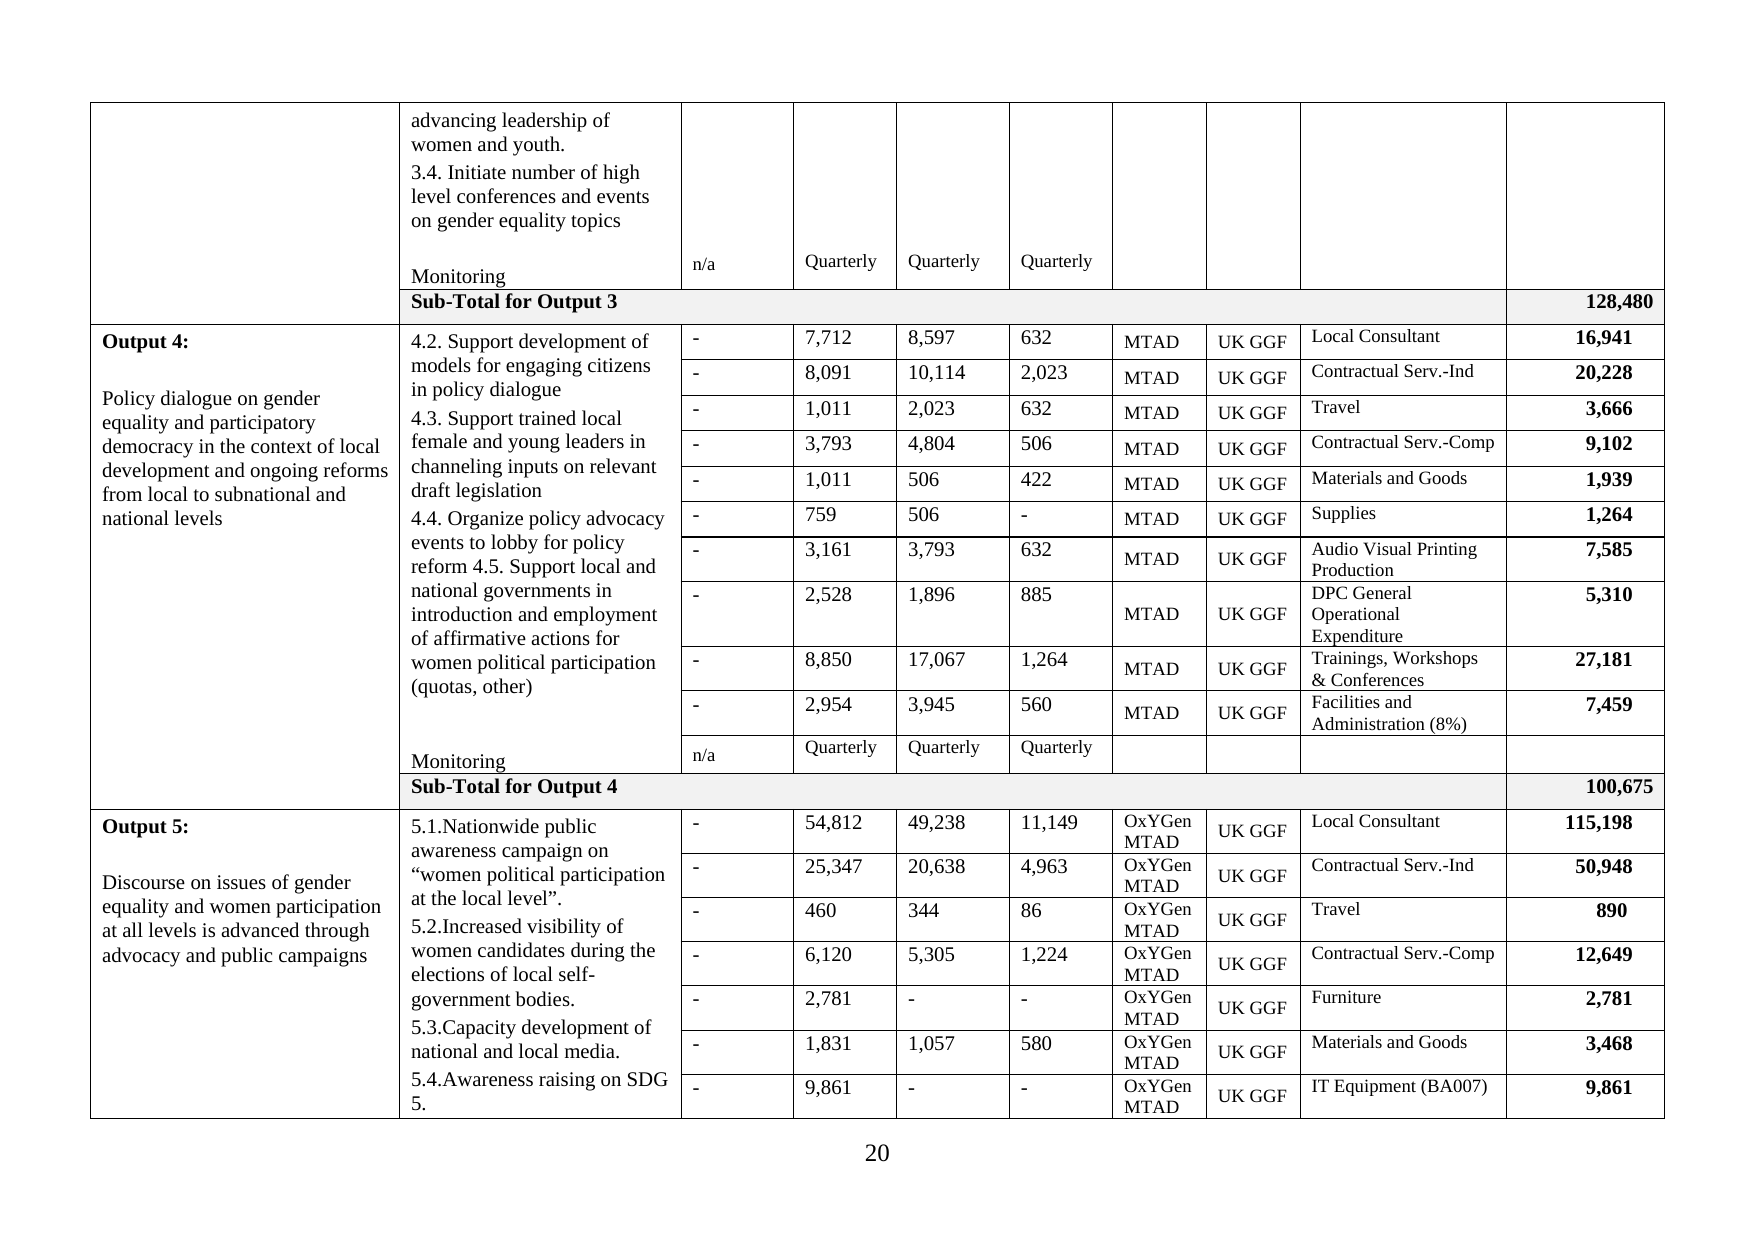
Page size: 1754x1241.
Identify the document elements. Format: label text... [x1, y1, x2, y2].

table_cell - [682, 854, 793, 897]
table_cell - [682, 360, 793, 395]
table_cell OxYGen MTAD [1113, 986, 1206, 1029]
table_cell - [682, 431, 793, 466]
table_cell 3,793 [897, 538, 1009, 581]
table_cell Sub-Total for Output 4 [400, 774, 1506, 809]
table_cell 9,861 [794, 1075, 896, 1118]
table_cell Contractual Serv.-Ind [1301, 360, 1506, 395]
table_cell UK GGF [1207, 325, 1300, 359]
table_cell 86 [1010, 898, 1112, 941]
table_cell - [897, 986, 1009, 1029]
table_cell 11,149 [1010, 810, 1112, 853]
table_cell - [682, 647, 793, 690]
table_cell - [1010, 1075, 1112, 1118]
table_cell 50,948 [1507, 854, 1664, 897]
table_cell 12,649 [1507, 942, 1664, 985]
table_cell Local Consultant [1301, 810, 1506, 853]
table_cell 885 [1010, 582, 1112, 646]
table_cell 2,528 [794, 582, 896, 646]
table_cell n/a [682, 103, 793, 288]
table_cell [1207, 736, 1300, 773]
table_cell - [682, 396, 793, 430]
table_cell 2,781 [794, 986, 896, 1029]
table_cell 9,861 [1507, 1075, 1664, 1118]
table_cell 1,939 [1507, 467, 1664, 501]
table_cell 3,161 [794, 538, 896, 581]
table_cell Local Consultant [1301, 325, 1506, 359]
table_cell MTAD [1113, 502, 1206, 536]
table_cell 506 [897, 467, 1009, 501]
table_cell Trainings, Workshops & Conferences [1301, 647, 1506, 690]
table_cell UK GGF [1207, 538, 1300, 581]
table_cell OxYGen MTAD [1113, 810, 1206, 853]
table_cell IT Equipment (BA007) [1301, 1075, 1506, 1118]
table_cell - [682, 810, 793, 853]
table_cell Sub-Total for Output 3 [400, 290, 1506, 324]
table_cell - [897, 1075, 1009, 1118]
table_cell [1507, 736, 1664, 773]
table_cell Travel [1301, 396, 1506, 430]
table_cell 8,091 [794, 360, 896, 395]
table_cell OxYGen MTAD [1113, 854, 1206, 897]
table_cell MTAD [1113, 582, 1206, 646]
table_cell 4.2. Support development of models for engaging citizens in policy dialogue 4.3. Support trained local female and young leaders in channeling inputs on relevant draft legislation 4.4. Organize policy advocacy events to lobby for policy reform 4.5. Support local and national governments in introduction and employment of affirmative actions for women political participation (quotas, other) Monitoring [400, 325, 681, 773]
table_cell 2,954 [794, 691, 896, 734]
table_cell 560 [1010, 691, 1112, 734]
table_cell [1207, 103, 1300, 288]
table_cell 16,941 [1507, 325, 1664, 359]
table_cell 1,264 [1507, 502, 1664, 536]
table_cell MTAD [1113, 325, 1206, 359]
table_cell 8,850 [794, 647, 896, 690]
table_cell 1,224 [1010, 942, 1112, 985]
table_cell 422 [1010, 467, 1112, 501]
table_cell - [682, 582, 793, 646]
table_cell Materials and Goods [1301, 467, 1506, 501]
table_cell UK GGF [1207, 582, 1300, 646]
table_cell OxYGen MTAD [1113, 898, 1206, 941]
table_cell 506 [897, 502, 1009, 536]
table_cell 20,228 [1507, 360, 1664, 395]
table_cell 1,831 [794, 1031, 896, 1074]
table_cell Contractual Serv.-Ind [1301, 854, 1506, 897]
table_cell Materials and Goods [1301, 1031, 1506, 1074]
table_cell Furniture [1301, 986, 1506, 1029]
table_cell - [682, 325, 793, 359]
table_cell 5,305 [897, 942, 1009, 985]
table_cell 1,896 [897, 582, 1009, 646]
table_cell 890 [1507, 898, 1664, 941]
table_cell UK GGF [1207, 1031, 1300, 1074]
table_cell UK GGF [1207, 431, 1300, 466]
table_cell 25,347 [794, 854, 896, 897]
table_cell Quarterly [1010, 103, 1112, 288]
table_cell 632 [1010, 538, 1112, 581]
table_cell Quarterly [897, 736, 1009, 773]
table_cell 3,945 [897, 691, 1009, 734]
table_cell Output 5: Discourse on issues of gender equality and women participation at all levels is advanced through advocacy and public campaigns [91, 810, 399, 1118]
table_cell OxYGen MTAD [1113, 1075, 1206, 1118]
table_cell UK GGF [1207, 1075, 1300, 1118]
table_cell UK GGF [1207, 986, 1300, 1029]
table_cell - [682, 502, 793, 536]
table_cell MTAD [1113, 538, 1206, 581]
table_cell 6,120 [794, 942, 896, 985]
table_cell 2,023 [897, 396, 1009, 430]
table_cell 632 [1010, 396, 1112, 430]
table_cell 3,468 [1507, 1031, 1664, 1074]
table_cell OxYGen MTAD [1113, 942, 1206, 985]
table_cell UK GGF [1207, 854, 1300, 897]
table_cell [1301, 103, 1506, 288]
table_cell UK GGF [1207, 647, 1300, 690]
table_cell [1113, 103, 1206, 288]
table_cell Contractual Serv.-Comp [1301, 942, 1506, 985]
table_cell [1301, 736, 1506, 773]
table_cell DPC General Operational Expenditure [1301, 582, 1506, 646]
table_cell - [682, 1075, 793, 1118]
table_cell UK GGF [1207, 396, 1300, 430]
table_cell [1507, 103, 1664, 288]
table_cell 460 [794, 898, 896, 941]
table_cell 54,812 [794, 810, 896, 853]
table_cell MTAD [1113, 467, 1206, 501]
table_cell - [682, 691, 793, 734]
table_cell UK GGF [1207, 898, 1300, 941]
table_cell 9,102 [1507, 431, 1664, 466]
table_cell MTAD [1113, 647, 1206, 690]
table_cell 1,264 [1010, 647, 1112, 690]
table_cell 1,011 [794, 396, 896, 430]
table_cell 8,597 [897, 325, 1009, 359]
table_cell 3,793 [794, 431, 896, 466]
table_cell 128,480 [1507, 290, 1664, 324]
table_cell Quarterly [794, 103, 896, 288]
table_cell 17,067 [897, 647, 1009, 690]
table_cell 759 [794, 502, 896, 536]
table_cell UK GGF [1207, 810, 1300, 853]
table_cell 1,011 [794, 467, 896, 501]
table_cell OxYGen MTAD [1113, 1031, 1206, 1074]
table_cell 3,666 [1507, 396, 1664, 430]
table_cell 2,781 [1507, 986, 1664, 1029]
table_cell Quarterly [794, 736, 896, 773]
table_cell 4,804 [897, 431, 1009, 466]
table_cell MTAD [1113, 691, 1206, 734]
table_cell MTAD [1113, 431, 1206, 466]
table_cell Output 4: Policy dialogue on gender equality and participatory democracy in the context of local development and ongoing reforms from local to subnational and national levels [91, 325, 399, 809]
table_cell - [682, 942, 793, 985]
table_cell 7,712 [794, 325, 896, 359]
table_cell UK GGF [1207, 502, 1300, 536]
table_cell 5.1.Nationwide public awareness campaign on “women political participation at the local level”. 5.2.Increased visibility of women candidates during the elections of local self-government bodies. 5.3.Capacity development of national and local media. 5.4.Awareness raising on SDG 5. [400, 810, 681, 1118]
table_cell UK GGF [1207, 691, 1300, 734]
table_cell 1,057 [897, 1031, 1009, 1074]
table_cell Audio Visual Printing Production [1301, 538, 1506, 581]
table_cell 10,114 [897, 360, 1009, 395]
table_cell Facilities and Administration (8%) [1301, 691, 1506, 734]
table_cell MTAD [1113, 360, 1206, 395]
table_cell MTAD [1113, 396, 1206, 430]
table_cell 7,459 [1507, 691, 1664, 734]
table_cell UK GGF [1207, 360, 1300, 395]
table_cell 49,238 [897, 810, 1009, 853]
table_cell 27,181 [1507, 647, 1664, 690]
table_cell - [1010, 986, 1112, 1029]
table_cell Quarterly [897, 103, 1009, 288]
table_cell - [682, 986, 793, 1029]
table_cell 344 [897, 898, 1009, 941]
table_cell 2,023 [1010, 360, 1112, 395]
table_cell UK GGF [1207, 942, 1300, 985]
table_cell Contractual Serv.-Comp [1301, 431, 1506, 466]
table_cell UK GGF [1207, 467, 1300, 501]
table_cell Travel [1301, 898, 1506, 941]
table_cell 115,198 [1507, 810, 1664, 853]
table_cell Supplies [1301, 502, 1506, 536]
table_cell 7,585 [1507, 538, 1664, 581]
table_cell 4,963 [1010, 854, 1112, 897]
table_cell 632 [1010, 325, 1112, 359]
table_cell Quarterly [1010, 736, 1112, 773]
table_cell 580 [1010, 1031, 1112, 1074]
table_cell 20,638 [897, 854, 1009, 897]
table_cell - [682, 538, 793, 581]
table_cell n/a [682, 736, 793, 773]
table_cell - [1010, 502, 1112, 536]
table_cell 506 [1010, 431, 1112, 466]
table_cell 100,675 [1507, 774, 1664, 809]
table_cell 5,310 [1507, 582, 1664, 646]
table_cell - [682, 1031, 793, 1074]
table_cell - [682, 467, 793, 501]
table_cell [1113, 736, 1206, 773]
table_cell - [682, 898, 793, 941]
